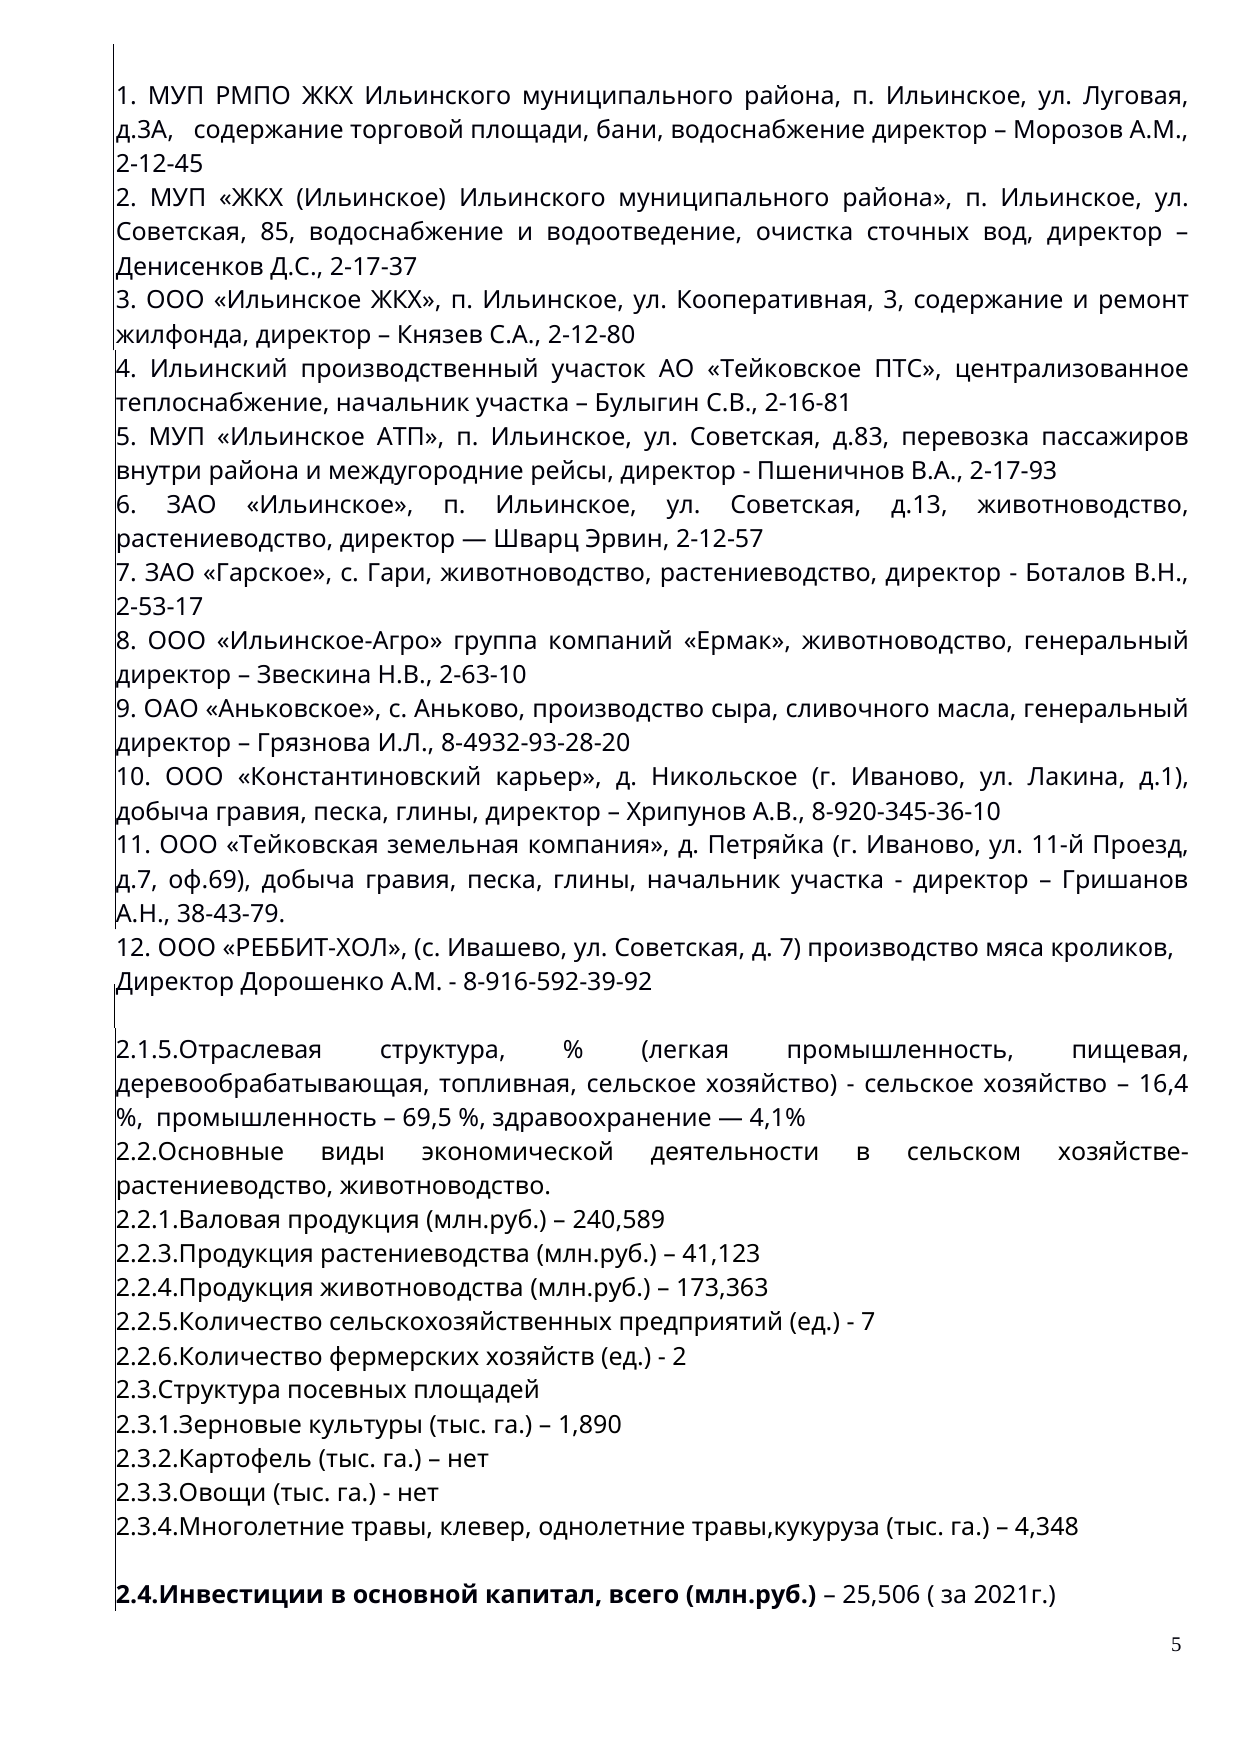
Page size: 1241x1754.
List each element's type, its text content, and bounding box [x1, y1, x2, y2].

text 2.3.3.Овощи (тыс. га.) - нет [116, 1474, 1190, 1508]
text 9. ОАО «Аньковское», с. Аньково, производство сыра, сливочного масла, генеральный директор – Грязнова И.Л., 8-4932-93-28-20 [116, 691, 1190, 759]
text 3. ООО «Ильинское ЖКХ», п. Ильинское, ул. Кооперативная, 3, содержание и ремонт жилфонда, директор – Князев С.А., 2-12-80 [114, 282, 1190, 350]
text 10. ООО «Константиновский карьер», д. Никольское (г. Иваново, ул. Лакина, д.1), добыча гравия, песка, глины, директор – Хрипунов А.В., 8-920-345-36-10 [116, 759, 1190, 827]
text 11. ООО «Тейковская земельная компания», д. Петряйка (г. Иваново, ул. 11-й Проезд, д.7, оф.69), добыча гравия, песка, глины, начальник участка - директор – Гришанов А.Н., 38-43-79. [116, 827, 1190, 929]
text 5. МУП «Ильинское АТП», п. Ильинское, ул. Советская, д.83, перевозка пассажиров внутри района и междугородние рейсы, директор - Пшеничнов В.А., 2-17-93 [116, 418, 1190, 487]
text 2.2.5.Количество сельскохозяйственных предприятий (ед.) - 7 [116, 1304, 1190, 1338]
text 12. ООО «РЕББИТ-ХОЛ», (с. Ивашево, ул. Советская, д. 7) производство мяса кроликов, Директор Дорошенко А.М. - 8-916-592-39-92 [116, 929, 1181, 997]
text 2.2.6.Количество фермерских хозяйств (ед.) - 2 [116, 1338, 1190, 1372]
text 6. ЗАО «Ильинское», п. Ильинское, ул. Советская, д.13, животноводство, растениеводство, директор — Шварц Эрвин, 2-12-57 [116, 487, 1190, 555]
text 8. ООО «Ильинское-Агро» группа компаний «Ермак», животноводство, генеральный директор – Звескина Н.В., 2-63-10 [116, 623, 1190, 691]
text 2.3.1.Зерновые культуры (тыс. га.) – 1,890 [116, 1406, 1190, 1440]
text 2.2.1.Валовая продукция (млн.руб.) – 240,589 [116, 1202, 1190, 1236]
text 2.3.4.Многолетние травы, клевер, однолетние травы,кукуруза (тыс. га.) – 4,348 [116, 1508, 1190, 1542]
text 7. ЗАО «Гарское», с. Гари, животноводство, растениеводство, директор - Боталов В.Н., 2-53-17 [116, 555, 1190, 623]
text 2.2.Основные виды экономической деятельности в сельском хозяйстве- растениеводство, животноводство. [116, 1134, 1190, 1202]
text 1. МУП РМПО ЖКХ Ильинского муниципального района, п. Ильинское, ул. Луговая, д.3А, содержание торговой площади, бани, водоснабжение директор – Морозов А.М., 2-12-45 [114, 78, 1190, 180]
text 2.3.2.Картофель (тыс. га.) – нет [116, 1440, 1190, 1474]
text 4. Ильинский производственный участок АО «Тейковское ПТС», централизованное теплоснабжение, начальник участка – Булыгин С.В., 2-16-81 [116, 350, 1190, 418]
text 2.4.Инвестиции в основной капитал, всего (млн.руб.) – 25,506 ( за 2021г.) [116, 1577, 1190, 1611]
text 2. МУП «ЖКХ (Ильинское) Ильинского муниципального района», п. Ильинское, ул. Советская, 85, водоснабжение и водоотведение, очистка сточных вод, директор – Денисенков Д.С., 2-17-37 [114, 180, 1190, 282]
text 2.3.Структура посевных площадей [116, 1372, 1190, 1406]
text 2.1.5.Отраслевая структура, % (легкая промышленность, пищевая, деревообрабатывающая, топливная, сельское хозяйство) - сельское хозяйство – 16,4 %, промышленность – 69,5 %, здравоохранение — 4,1% [116, 1032, 1190, 1134]
text 2.2.4.Продукция животноводства (млн.руб.) – 173,363 [116, 1270, 1190, 1304]
text 2.2.3.Продукция растениеводства (млн.руб.) – 41,123 [116, 1236, 1190, 1270]
